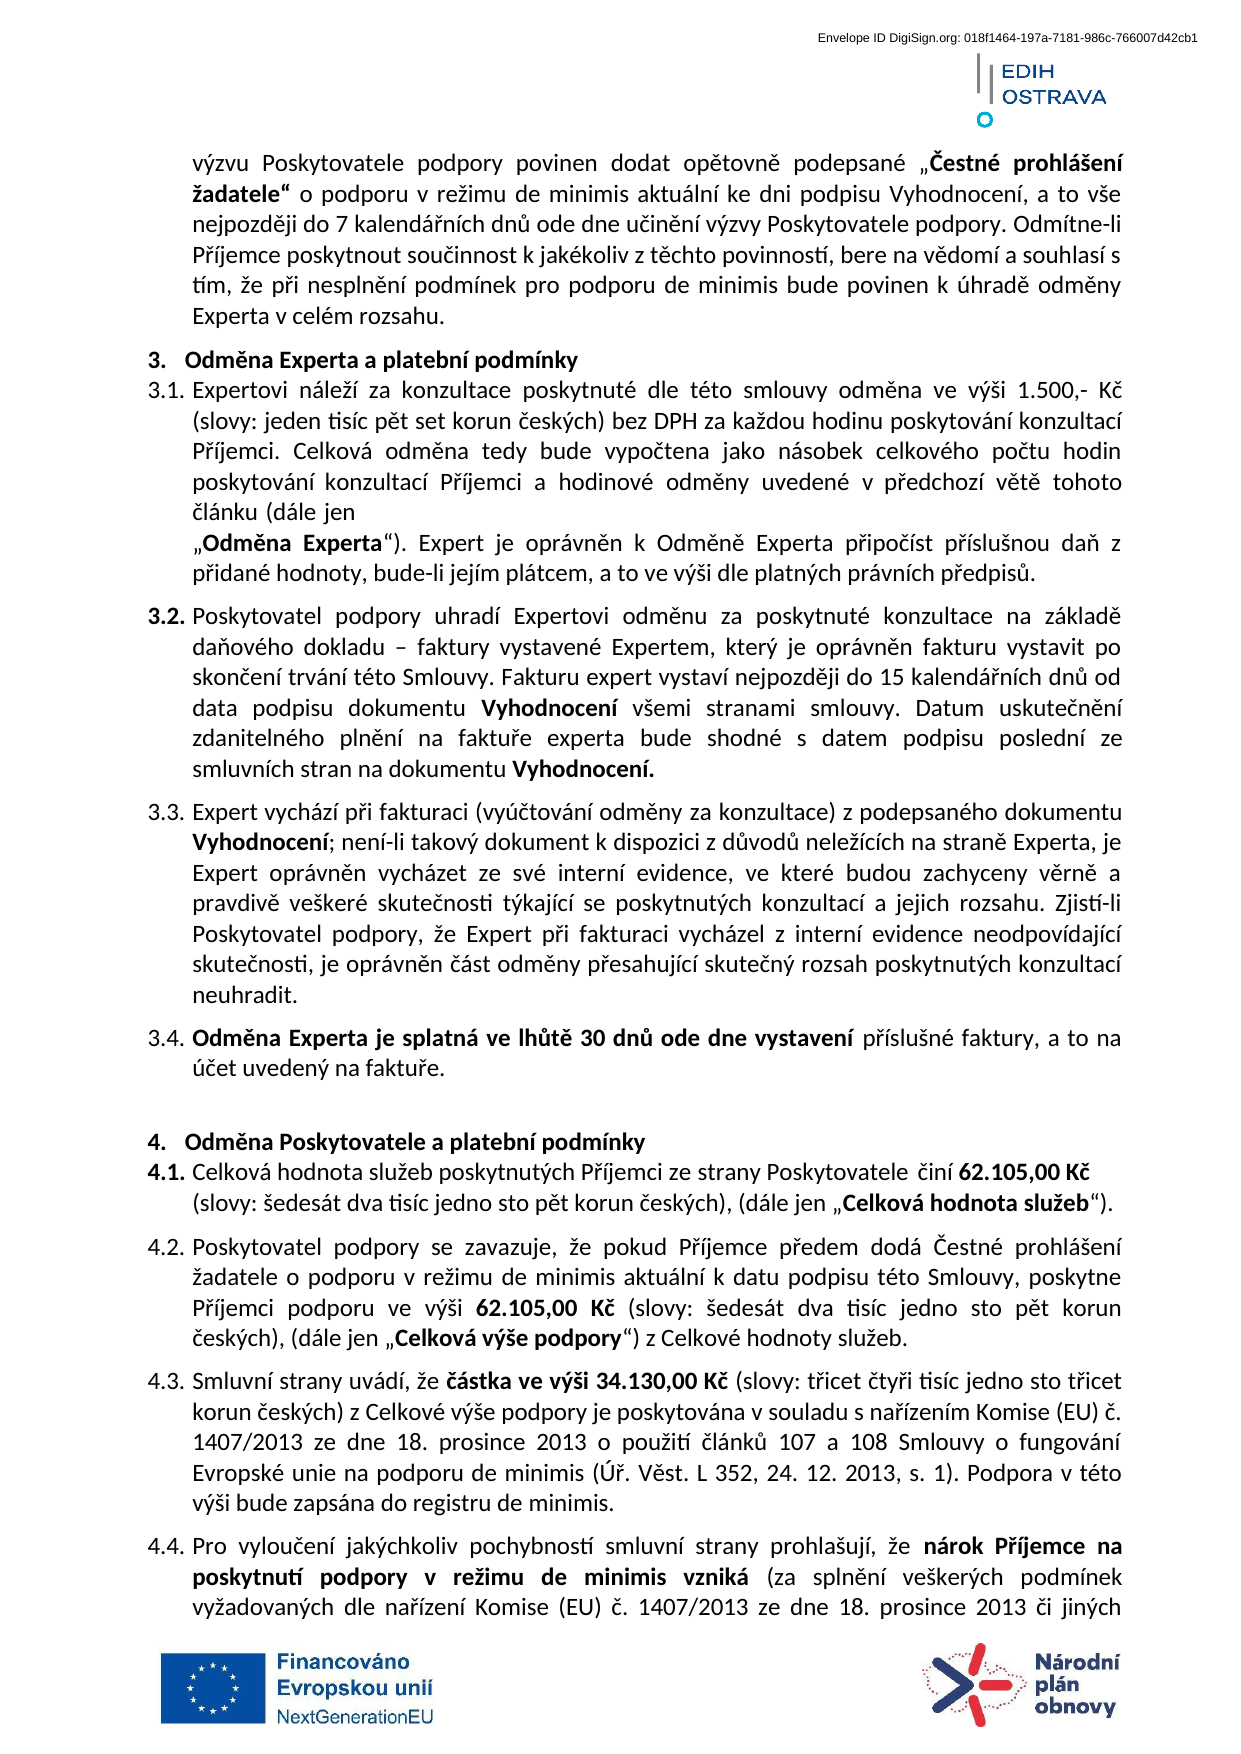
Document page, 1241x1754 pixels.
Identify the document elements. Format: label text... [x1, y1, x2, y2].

text výzvu Poskytovatele podpory povinen dodat opětovně podepsané „Čestné prohlášení žadatele“ o podporu v režimu de minimis aktuální ke dni podpisu Vyhodnocení, a to vše nejpozději do 7 kalendářních dnů ode dne učinění výzvy Poskytovatele podpory. Odmítne-li Příjemce poskytnout součinnost k jakékoliv z těchto povinností, bere na vědomí a souhlasí s tím, že při nesplnění podmínek pro podporu de minimis bude povinen k úhradě odměny Experta v celém rozsahu. [192, 148, 1123, 331]
list Expertovi náleží za konzultace poskytnuté dle této smlouvy odměna ve výši 1.500,- Kč (slovy: jeden tisíc pět set korun českých) bez DPH za každou hodinu poskytování konzultací Příjemci. Celková odměna tedy bude vypočtena jako násobek celkového počtu hodin poskytování konzultací Příjemci a hodinové odměny uvedené v předchozí větě tohoto článku (dále jen [147, 374, 1122, 527]
picture [157, 1647, 434, 1728]
picture [977, 53, 1107, 128]
text „Odměna Experta“). Expert je oprávněn k Odměně Experta připočíst příslušnou daň z přidané hodnoty, bude-li jejím plátcem, a to ve výši dle platných právních předpisů. [192, 527, 1122, 588]
picture [922, 1643, 1121, 1727]
subtitle Odměna Experta a platební podmínky [147, 344, 1134, 374]
list Poskytovatel podpory se zavazuje, že pokud Příjemce předem dodá Čestné prohlášení žadatele o podporu v režimu de minimis aktuální k datu podpisu této Smlouvy, poskytne Příjemci podporu ve výši 62.105,00 Kč (slovy: šedesát dva tisíc jedno sto pět korun českých), (dále jen „Celková výše podpory“) z Celkové hodnoty služeb. [147, 1231, 1123, 1353]
text (slovy: šedesát dva tisíc jedno sto pět korun českých), (dále jen „Celková hodnota služeb“). [192, 1188, 1134, 1218]
list Expert vychází při fakturaci (vyúčtování odměny za konzultace) z podepsaného dokumentu Vyhodnocení; není-li takový dokument k dispozici z důvodů neležících na straně Experta, je Expert oprávněn vycházet ze své interní evidence, ve které budou zachyceny věrně a pravdivě veškeré skutečnosti týkající se poskytnutých konzultací a jejich rozsahu. Zjistí-li Poskytovatel podpory, že Expert při fakturaci vycházel z interní evidence neodpovídající skutečnosti, je oprávněn část odměny přesahující skutečný rozsah poskytnutých konzultací neuhradit. [147, 796, 1123, 1009]
list Celková hodnota služeb poskytnutých Příjemci ze strany Poskytovatele činí 62.105,00 Kč [147, 1157, 1134, 1187]
subtitle Odměna Poskytovatele a platební podmínky [147, 1126, 1134, 1157]
list Odměna Experta je splatná ve lhůtě 30 dnů ode dne vystavení příslušné faktury, a to na účet uvedený na faktuře. [147, 1022, 1122, 1083]
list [147, 1530, 1123, 1622]
list Smluvní strany uvádí, že částka ve výši 34.130,00 Kč (slovy: třicet čtyři tisíc jedno sto třicet korun českých) z Celkové výše podpory je poskytována v souladu s nařízením Komise (EU) č. 1407/2013 ze dne 18. prosince 2013 o použití článků 107 a 108 Smlouvy o fungování Evropské unie na podporu de minimis (Úř. Věst. L 352, 24. 12. 2013, s. 1). Podpora v této výši bude zapsána do registru de minimis. [147, 1365, 1123, 1518]
list Poskytovatel podpory uhradí Expertovi odměnu za poskytnuté konzultace na základě daňového dokladu – faktury vystavené Expertem, který je oprávněn fakturu vystavit po skončení trvání této Smlouvy. Fakturu expert vystaví nejpozději do 15 kalendářních dnů od data podpisu dokumentu Vyhodnocení všemi stranami smlouvy. Datum uskutečnění zdanitelného plnění na faktuře experta bude shodné s datem podpisu poslední ze smluvních stran na dokumentu Vyhodnocení. [147, 600, 1123, 783]
